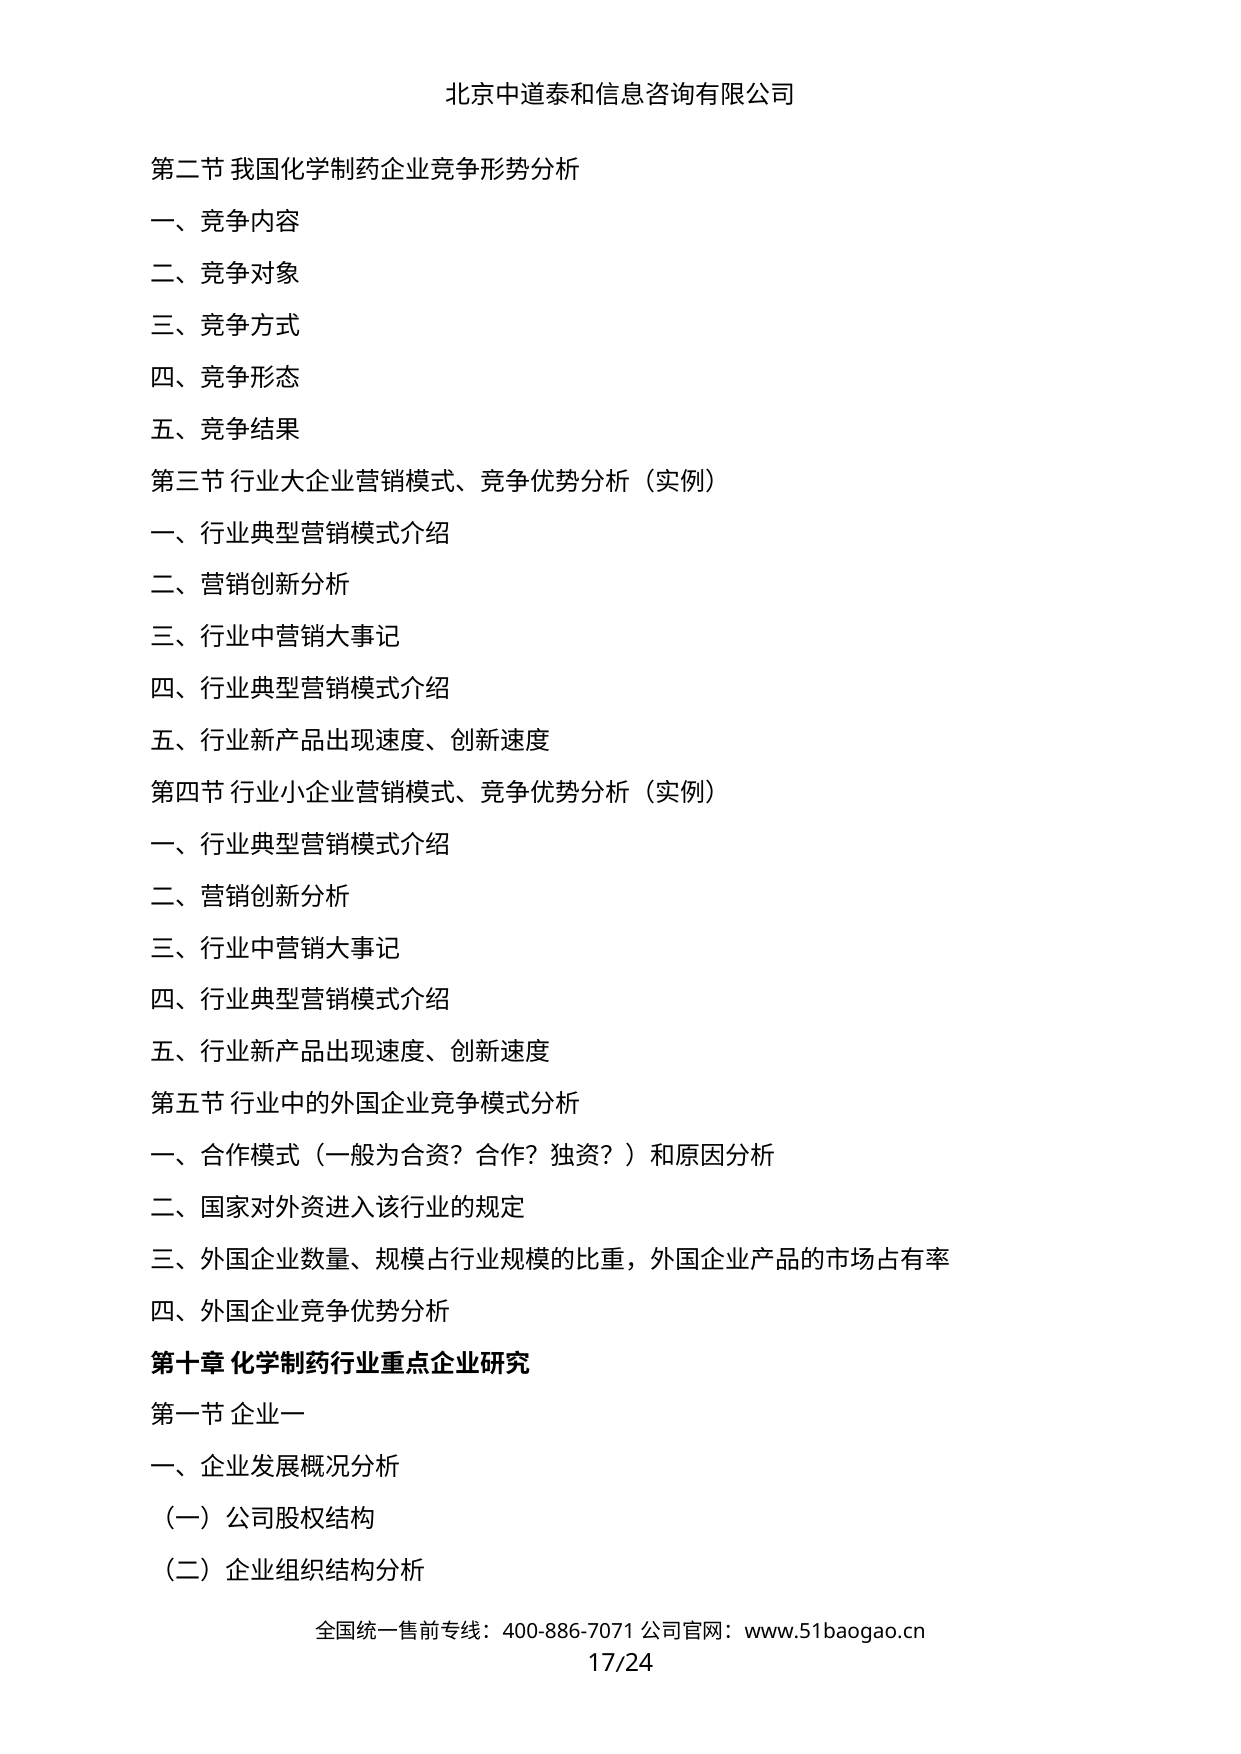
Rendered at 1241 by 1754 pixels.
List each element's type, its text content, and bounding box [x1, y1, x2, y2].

text 一、行业典型营销模式介绍 [150, 513, 1090, 549]
text 三、外国企业数量、规模占行业规模的比重，外国企业产品的市场占有率 [150, 1239, 1090, 1276]
text 第十章 化学制药行业重点企业研究 [150, 1343, 1090, 1379]
text 第一节 企业一 [150, 1395, 1090, 1431]
text 五、行业新产品出现速度、创新速度 [150, 1032, 1090, 1068]
text （一）公司股权结构 [150, 1499, 1090, 1535]
text （二）企业组织结构分析 [150, 1551, 1090, 1587]
text 四、行业典型营销模式介绍 [150, 669, 1090, 705]
text 四、外国企业竞争优势分析 [150, 1291, 1090, 1327]
text 一、竞争内容 [150, 202, 1090, 238]
text 四、竞争形态 [150, 357, 1090, 394]
text 第四节 行业小企业营销模式、竞争优势分析（实例） [150, 772, 1090, 809]
text 四、行业典型营销模式介绍 [150, 980, 1090, 1016]
text 二、营销创新分析 [150, 565, 1090, 601]
text 二、营销创新分析 [150, 876, 1090, 912]
text 二、竞争对象 [150, 254, 1090, 290]
text 第五节 行业中的外国企业竞争模式分析 [150, 1084, 1090, 1120]
text 三、行业中营销大事记 [150, 617, 1090, 653]
text 第二节 我国化学制药企业竞争形势分析 [150, 150, 1090, 186]
text 三、竞争方式 [150, 306, 1090, 342]
text 第三节 行业大企业营销模式、竞争优势分析（实例） [150, 461, 1090, 497]
text 一、企业发展概况分析 [150, 1447, 1090, 1483]
text 一、行业典型营销模式介绍 [150, 824, 1090, 861]
text 一、合作模式（一般为合资？合作？独资？）和原因分析 [150, 1136, 1090, 1172]
text 五、行业新产品出现速度、创新速度 [150, 721, 1090, 757]
text 二、国家对外资进入该行业的规定 [150, 1187, 1090, 1224]
text 五、竞争结果 [150, 409, 1090, 446]
text 三、行业中营销大事记 [150, 928, 1090, 964]
